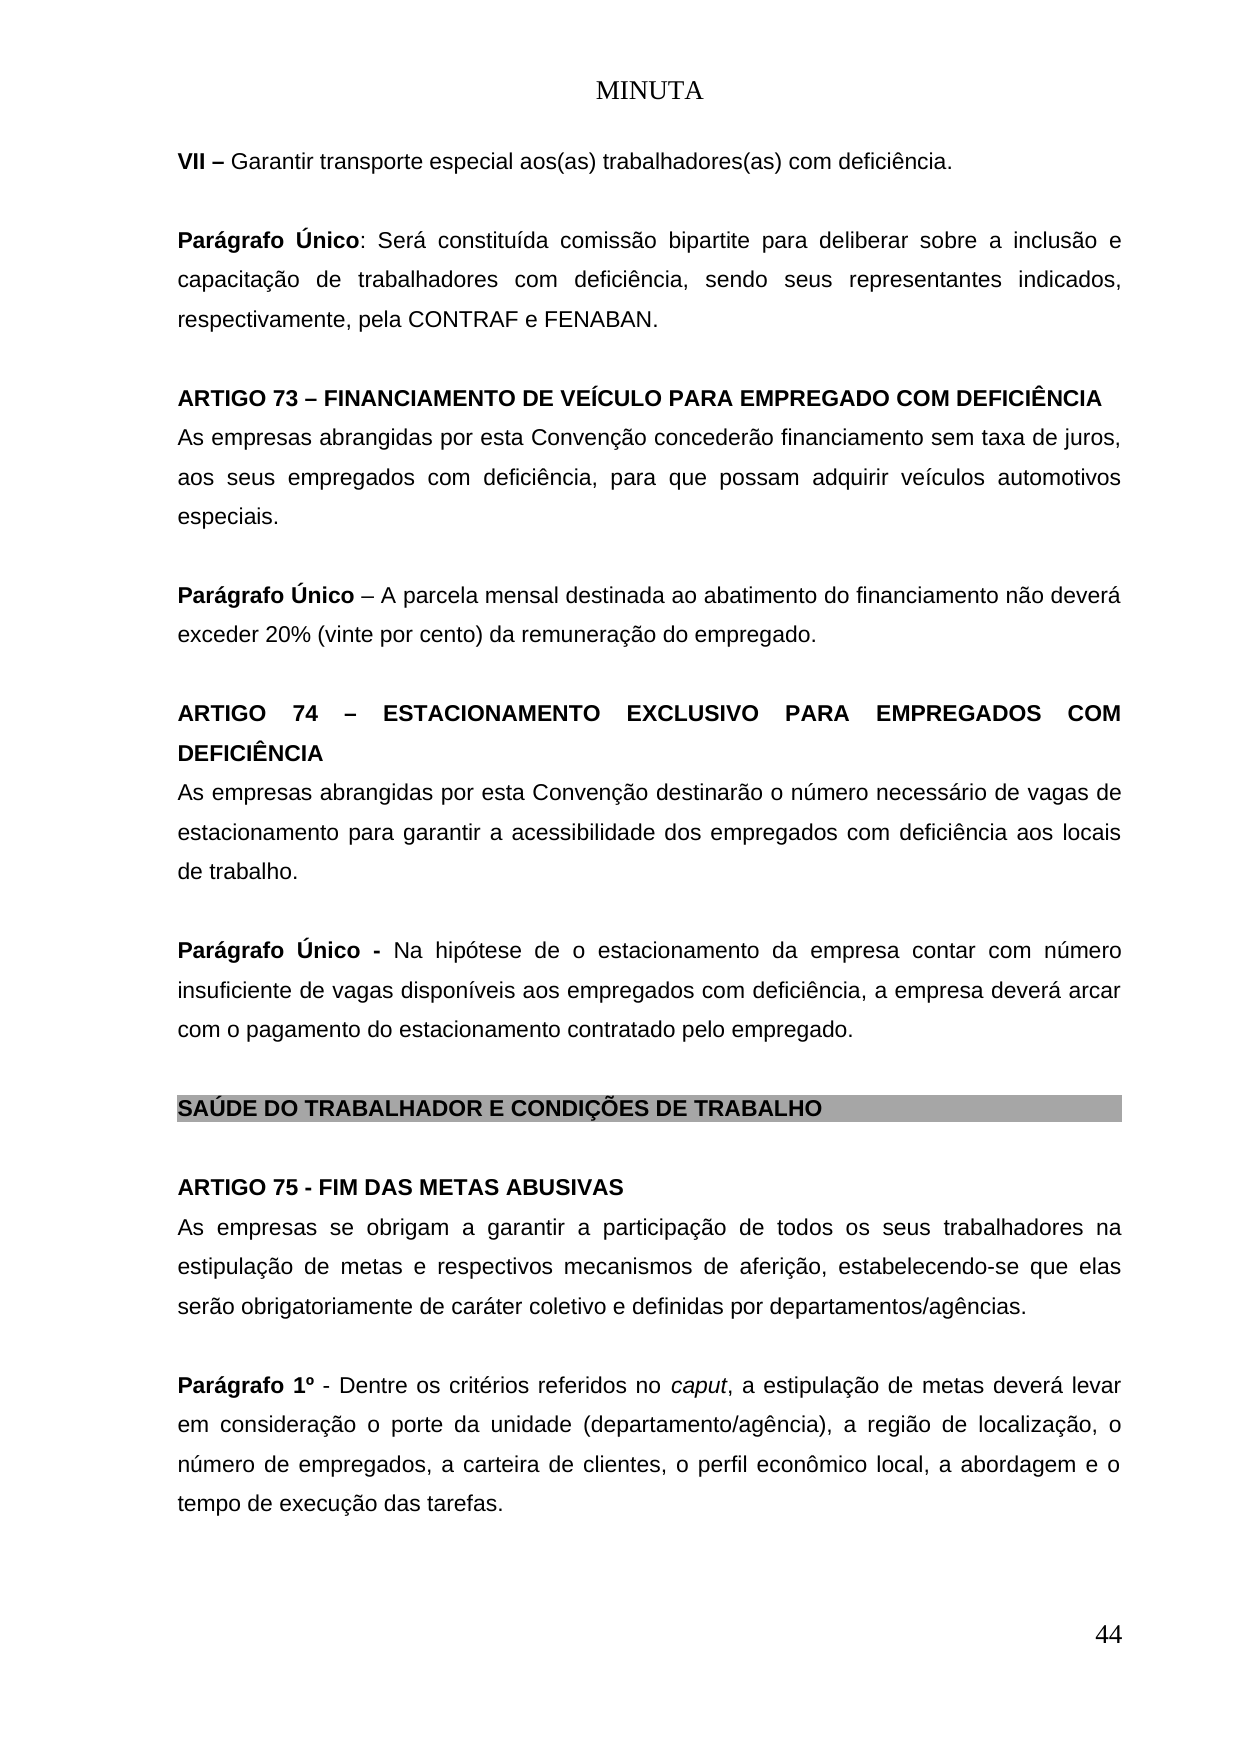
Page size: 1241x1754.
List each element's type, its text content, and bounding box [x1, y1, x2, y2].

text ARTIGO 73 – FINANCIAMENTO DE VEÍCULO PARA EMPREGADO COM DEFICIÊNCIA [177, 384, 1122, 411]
text Parágrafo Único - Na hipótese de o estacionamento da empresa contar com número insuficiente de vagas disponíveis aos empregados com deficiência, a empresa deverá arcar com o pagamento do estacionamento contratado pelo empregado. [177, 937, 1122, 1043]
text As empresas abrangidas por esta Convenção concederão financiamento sem taxa de juros, aos seus empregados com deficiência, para que possam adquirir veículos automotivos especiais. [177, 424, 1122, 529]
text ARTIGO 75 - FIM DAS METAS ABUSIVAS [177, 1174, 1122, 1201]
text As empresas se obrigam a garantir a participação de todos os seus trabalhadores na estipulação de metas e respectivos mecanismos de aferição, estabelecendo-se que elas serão obrigatoriamente de caráter coletivo e definidas por departamentos/agências. [177, 1214, 1122, 1319]
text Parágrafo Único: Será constituída comissão bipartite para deliberar sobre a inclusão e capacitação de trabalhadores com deficiência, sendo seus representantes indicados, respectivamente, pela CONTRAF e FENABAN. [177, 227, 1122, 332]
text Parágrafo Único – A parcela mensal destinada ao abatimento do financiamento não deverá exceder 20% (vinte por cento) da remuneração do empregado. [177, 582, 1122, 648]
text Parágrafo 1º - Dentre os critérios referidos no caput, a estipulação de metas deverá levar em consideração o porte da unidade (departamento/agência), a região de localização, o número de empregados, a carteira de clientes, o perfil econômico local, a abordagem e o tempo de execução das tarefas. [177, 1372, 1122, 1516]
text SAÚDE DO TRABALHADOR E CONDIÇÕES DE TRABALHO [177, 1095, 1122, 1122]
text As empresas abrangidas por esta Convenção destinarão o número necessário de vagas de estacionamento para garantir a acessibilidade dos empregados com deficiência aos locais de trabalho. [177, 779, 1122, 885]
text ARTIGO 74 – ESTACIONAMENTO EXCLUSIVO PARA EMPREGADOS COM DEFICIÊNCIA [177, 700, 1122, 766]
text VII – Garantir transporte especial aos(as) trabalhadores(as) com deficiência. [177, 148, 1122, 174]
